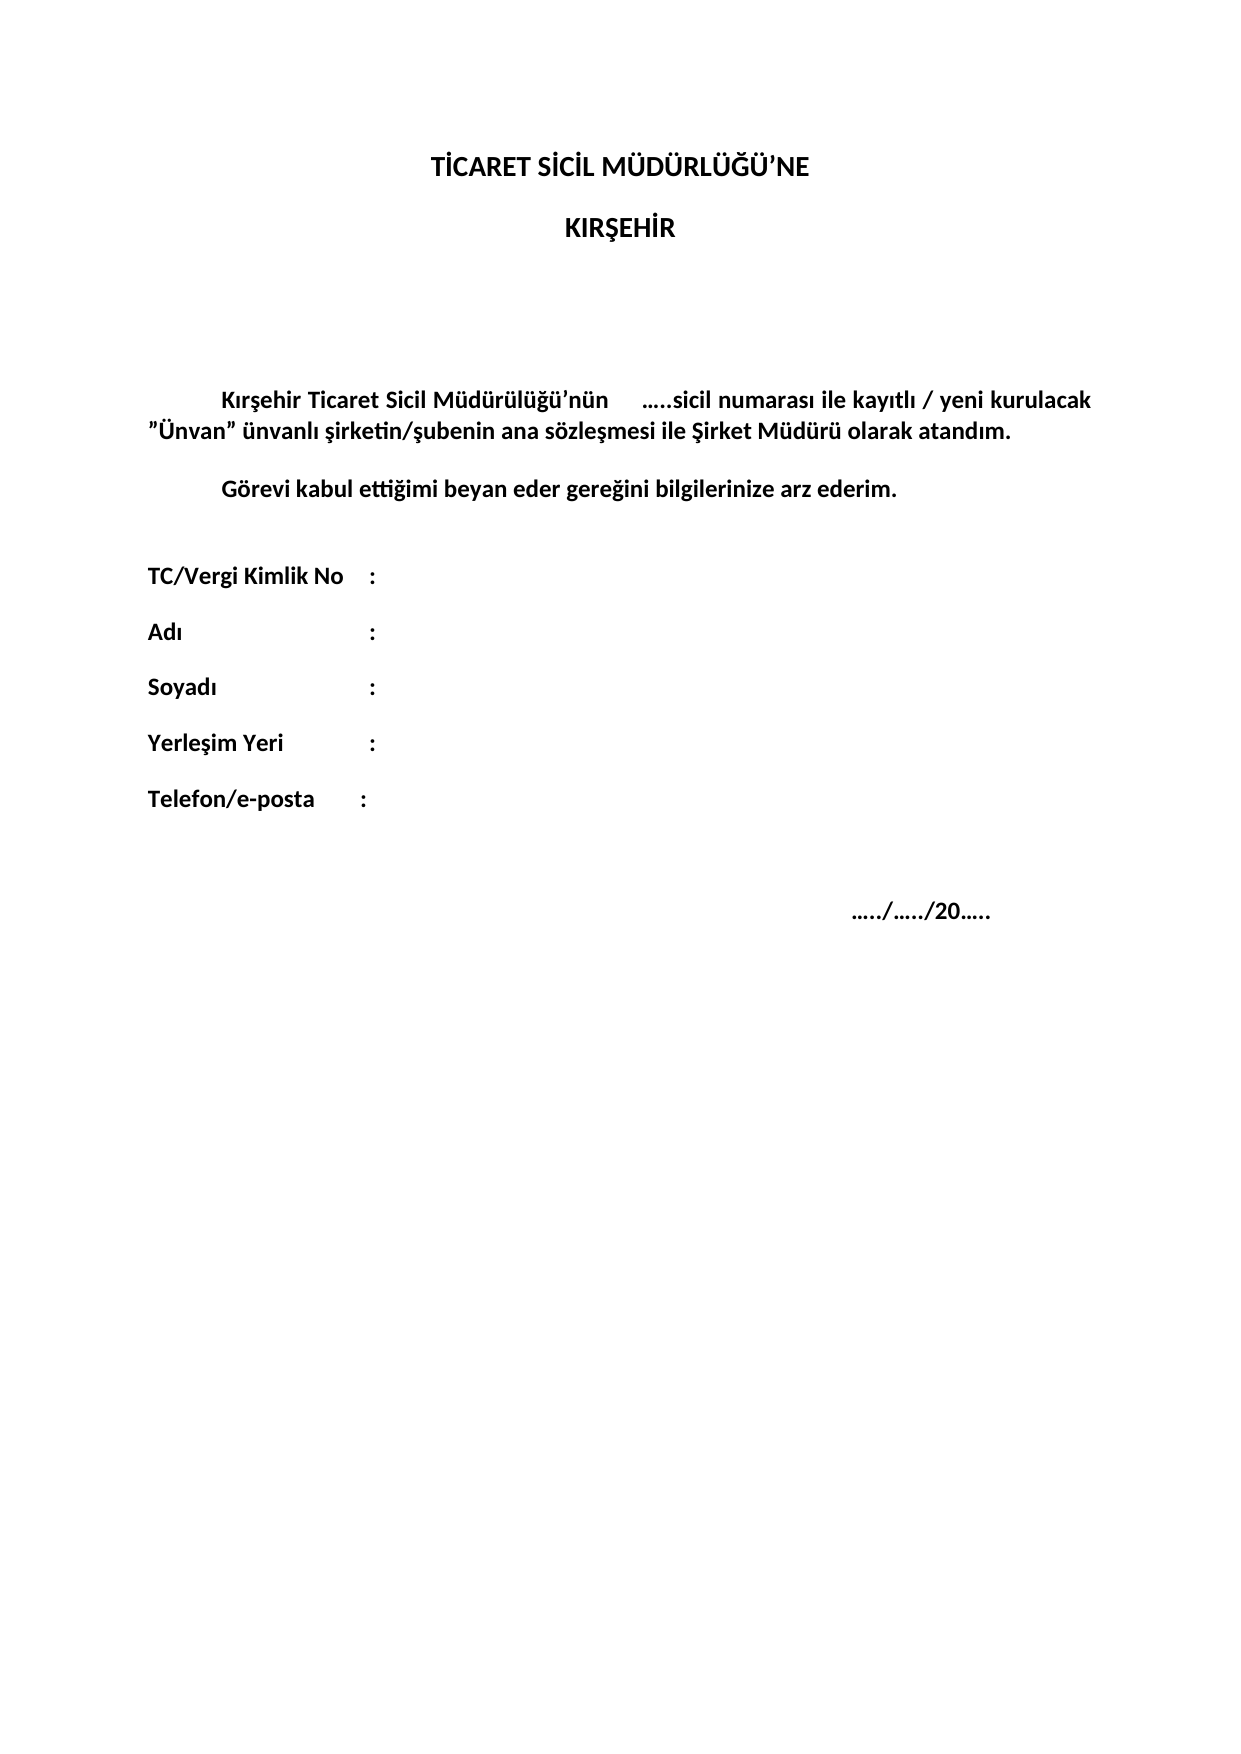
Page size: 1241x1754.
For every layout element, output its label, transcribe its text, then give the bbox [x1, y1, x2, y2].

text Görevi kabul ettiğimi beyan eder gereğini bilgilerinize arz ederim. [148, 473, 1093, 504]
text Kırşehir Ticaret Sicil Müdürülüğü’nün …..sicil numarası ile kayıtlı / yeni kurulacak ”Ünvan” ünvanlı şirketin/şubenin ana sözleşmesi ile Şirket Müdürü olarak atandım. [148, 384, 1093, 445]
text Yerleşim Yeri : [148, 727, 1093, 758]
text …../…../20….. [148, 895, 1093, 925]
text TİCARET SİCİL MÜDÜRLÜĞÜ’NE [148, 148, 1093, 183]
text Telefon/e-posta : [148, 783, 1093, 814]
text KIRŞEHİR [148, 209, 1093, 245]
text TC/Vergi Kimlik No : [148, 560, 1093, 590]
text Soyadı : [148, 671, 1093, 702]
text Adı : [148, 616, 1093, 646]
